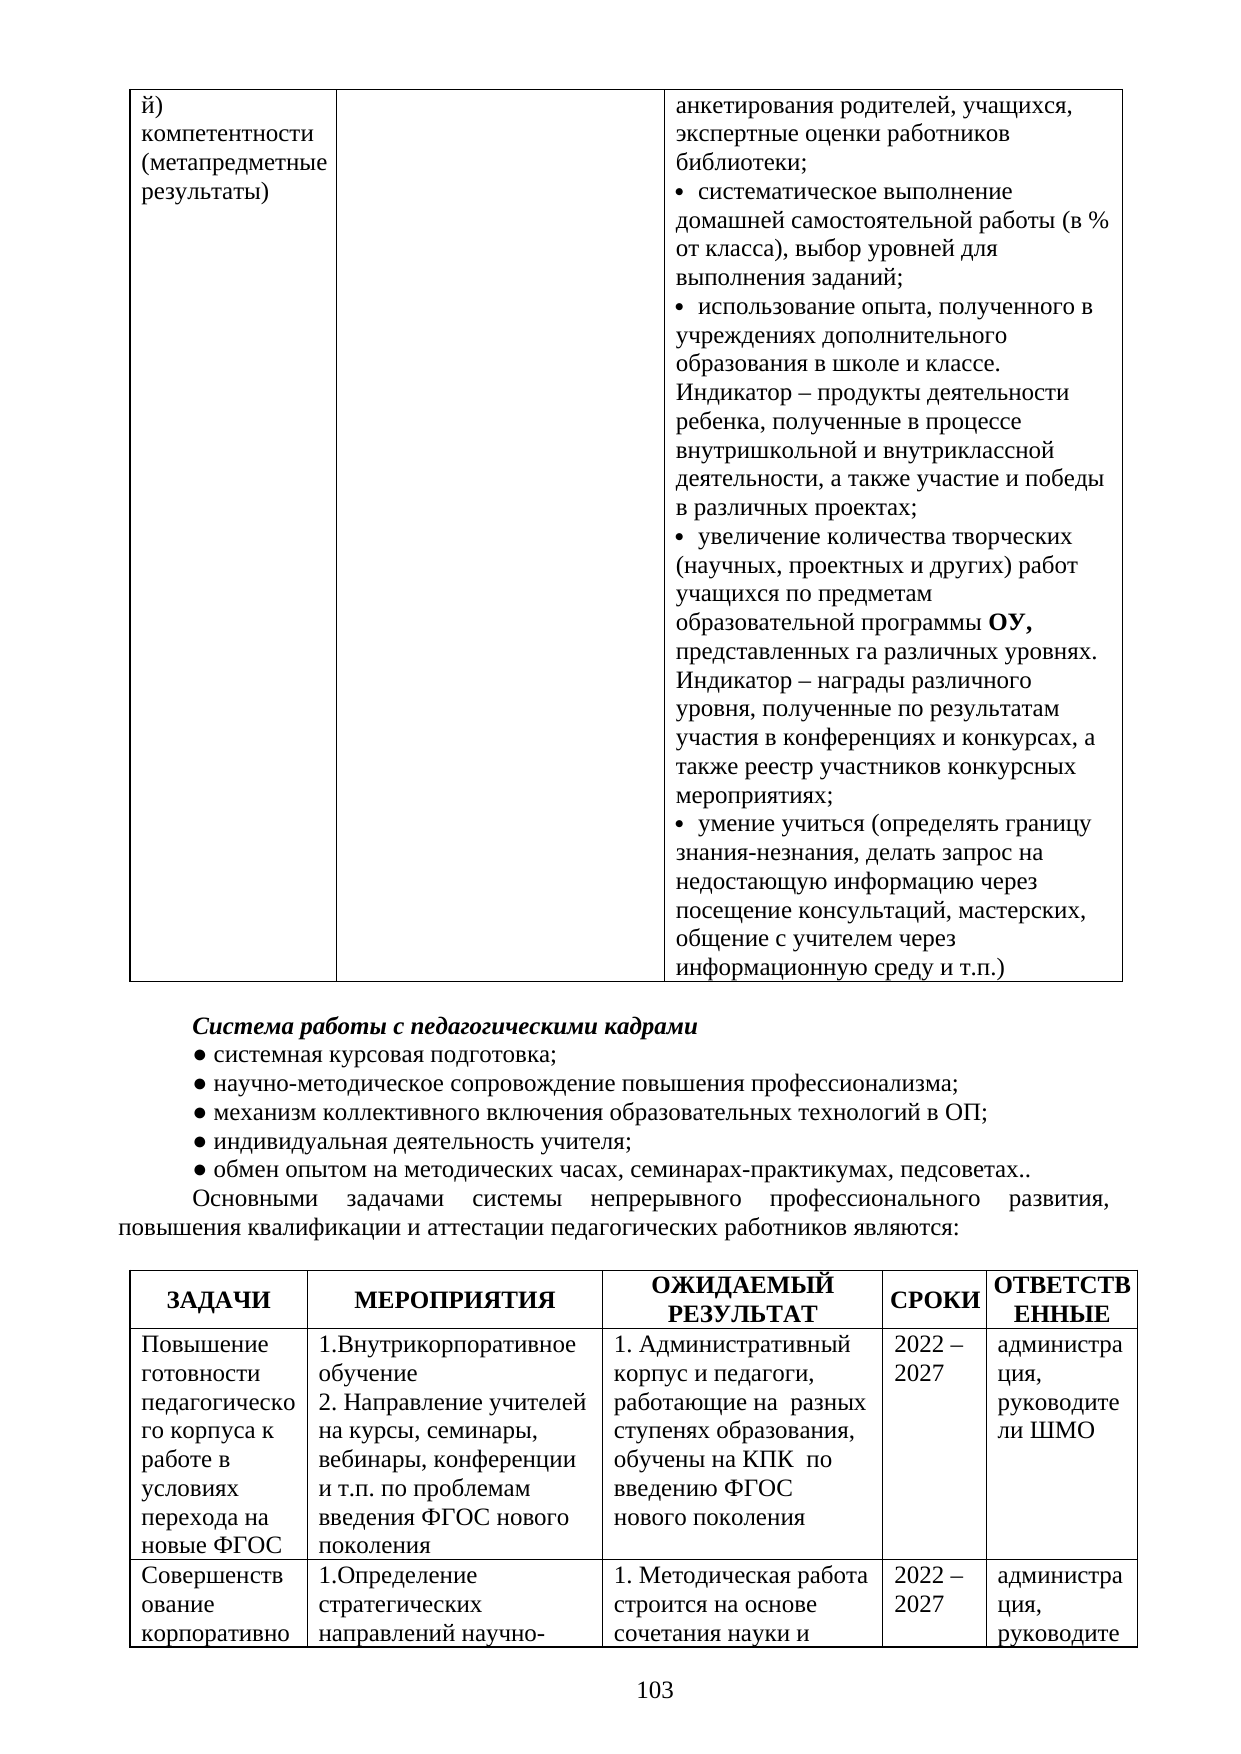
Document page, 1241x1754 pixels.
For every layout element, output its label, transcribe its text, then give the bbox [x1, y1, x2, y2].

text Основными задачами системы непрерывного профессионального развития, повышения квалификации и аттестации педагогических работников являются: [118, 1183, 1110, 1241]
table_cell Повышение готовности педагогического корпуса к работе в условиях перехода на новые ФГОС [131, 1329, 307, 1559]
table_header ОЖИДАЕМЫЙ РЕЗУЛЬТАТ [603, 1271, 882, 1328]
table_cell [308, 1560, 602, 1646]
table_header ОТВЕТСТВЕННЫЕ [987, 1271, 1137, 1328]
table_cell администрация, руководители ШМО [987, 1329, 1137, 1559]
text ● механизм коллективного включения образовательных технологий в ОП; [118, 1097, 1152, 1126]
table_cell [337, 90, 664, 981]
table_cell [131, 90, 336, 981]
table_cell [665, 90, 1122, 981]
text ● системная курсовая подготовка; [118, 1039, 1152, 1068]
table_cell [131, 1560, 307, 1646]
text ● обмен опытом на методических часах, семинарах-практикумах, педсоветах.. [118, 1154, 1152, 1183]
text ● научно-методическое сопровождение повышения профессионализма; [118, 1068, 1152, 1097]
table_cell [987, 1560, 1137, 1646]
table_header СРОКИ [883, 1271, 986, 1328]
text Система работы с педагогическими кадрами [118, 1011, 1152, 1039]
table_header ЗАДАЧИ [131, 1271, 307, 1328]
text ● индивидуальная деятельность учителя; [118, 1126, 1152, 1154]
table_header МЕРОПРИЯТИЯ [308, 1271, 602, 1328]
table_cell 2022 – 2027 [883, 1560, 986, 1646]
table_cell 1. Административный корпус и педагоги, работающие на разных ступенях образования, обучены на КПК по введению ФГОС нового поколения [603, 1329, 882, 1559]
table_cell 2022 – 2027 [883, 1329, 986, 1559]
table_cell 1.Внутрикорпоративное обучение 2. Направление учителей на курсы, семинары, вебинары, конференции и т.п. по проблемам введения ФГОС нового поколения [308, 1329, 602, 1559]
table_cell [603, 1560, 882, 1646]
